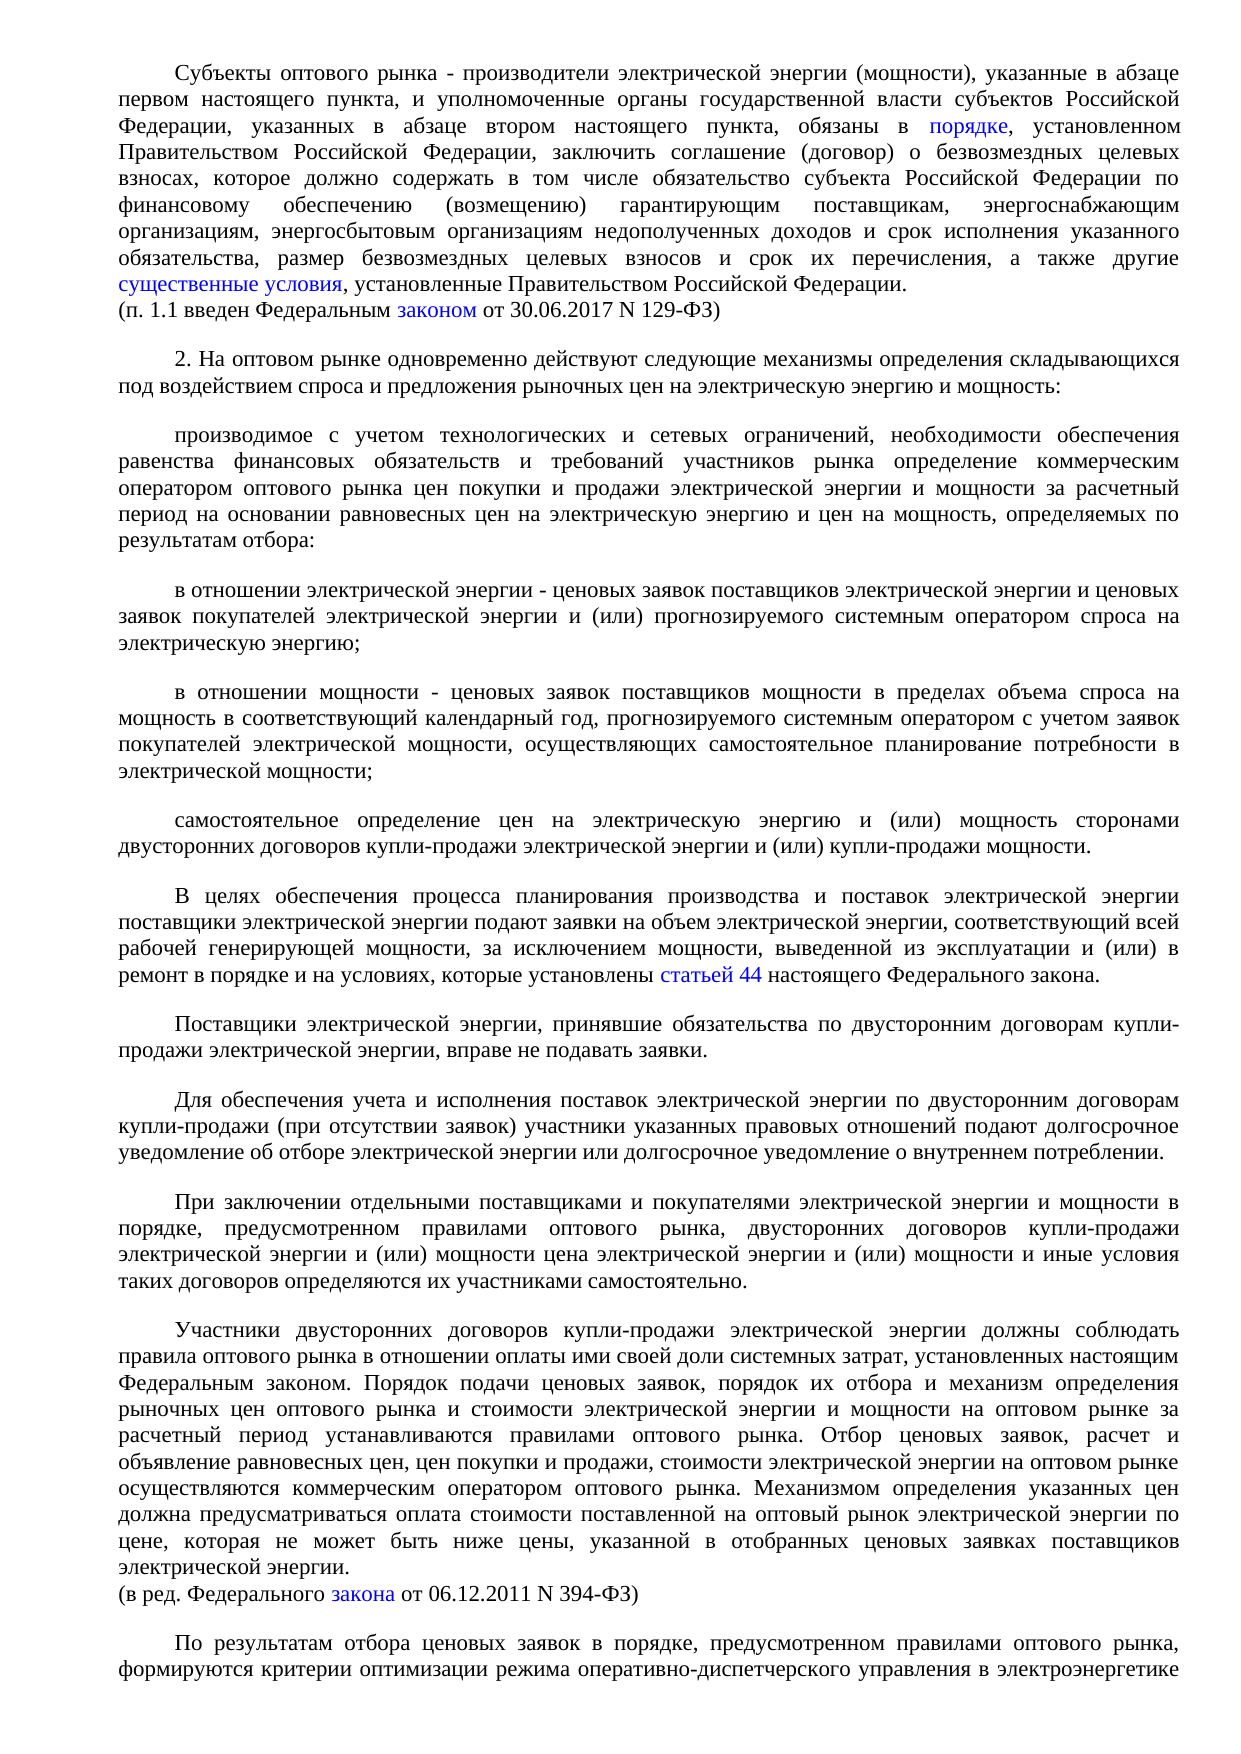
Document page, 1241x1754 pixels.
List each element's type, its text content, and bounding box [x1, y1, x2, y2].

text Субъекты оптового рынка - производители электрической энергии (мощности), указанные в абзаце первом настоящего пункта, и уполномоченные органы государственной власти субъектов Российской Федерации, указанных в абзаце втором настоящего пункта, обязаны в порядке, установленном Правительством Российской Федерации, заключить соглашение (договор) о безвозмездных целевых взносах, которое должно содержать в том числе обязательство субъекта Российской Федерации по финансовому обеспечению (возмещению) гарантирующим поставщикам, энергоснабжающим организациям, энергосбытовым организациям недополученных доходов и срок исполнения указанного обязательства, размер безвозмездных целевых взносов и срок их перечисления, а также другие существенные условия, установленные Правительством Российской Федерации. [118, 59, 1181, 296]
text Участники двусторонних договоров купли-продажи электрической энергии должны соблюдать правила оптового рынка в отношении оплаты ими своей доли системных затрат, установленных настоящим Федеральным законом. Порядок подачи ценовых заявок, порядок их отбора и механизм определения рыночных цен оптового рынка и стоимости электрической энергии и мощности на оптовом рынке за расчетный период устанавливаются правилами оптового рынка. Отбор ценовых заявок, расчет и объявление равновесных цен, цен покупки и продажи, стоимости электрической энергии на оптовом рынке осуществляются коммерческим оператором оптового рынка. Механизмом определения указанных цен должна предусматриваться оплата стоимости поставленной на оптовый рынок электрической энергии по цене, которая не может быть ниже цены, указанной в отобранных ценовых заявках поставщиков электрической энергии. [118, 1316, 1181, 1579]
text При заключении отдельными поставщиками и покупателями электрической энергии и мощности в порядке, предусмотренном правилами оптового рынка, двусторонних договоров купли-продажи электрической энергии и (или) мощности цена электрической энергии и (или) мощности и иные условия таких договоров определяются их участниками самостоятельно. [118, 1188, 1181, 1293]
text производимое с учетом технологических и сетевых ограничений, необходимости обеспечения равенства финансовых обязательств и требований участников рынка определение коммерческим оператором оптового рынка цен покупки и продажи электрической энергии и мощности за расчетный период на основании равновесных цен на электрическую энергию и цен на мощность, определяемых по результатам отбора: [118, 421, 1181, 553]
text Поставщики электрической энергии, принявшие обязательства по двусторонним договорам купли-продажи электрической энергии, вправе не подавать заявки. [118, 1010, 1181, 1063]
text в отношении электрической энергии - ценовых заявок поставщиков электрической энергии и ценовых заявок покупателей электрической энергии и (или) прогнозируемого системным оператором спроса на электрическую энергию; [118, 576, 1181, 655]
text В целях обеспечения процесса планирования производства и поставок электрической энергии поставщики электрической энергии подают заявки на объем электрической энергии, соответствующий всей рабочей генерирующей мощности, за исключением мощности, выведенной из эксплуатации и (или) в ремонт в порядке и на условиях, которые установлены статьей 44 настоящего Федерального закона. [118, 882, 1181, 987]
text 2. На оптовом рынке одновременно действуют следующие механизмы определения складывающихся под воздействием спроса и предложения рыночных цен на электрическую энергию и мощность: [118, 346, 1181, 398]
text самостоятельное определение цен на электрическую энергию и (или) мощность сторонами двусторонних договоров купли-продажи электрической энергии и (или) купли-продажи мощности. [118, 806, 1181, 859]
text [118, 1629, 1181, 1682]
text в отношении мощности - ценовых заявок поставщиков мощности в пределах объема спроса на мощность в соответствующий календарный год, прогнозируемого системным оператором с учетом заявок покупателей электрической мощности, осуществляющих самостоятельное планирование потребности в электрической мощности; [118, 678, 1181, 783]
text Для обеспечения учета и исполнения поставок электрической энергии по двусторонним договорам купли-продажи (при отсутствии заявок) участники указанных правовых отношений подают долгосрочное уведомление об отборе электрической энергии или долгосрочное уведомление о внутреннем потреблении. [118, 1086, 1181, 1165]
text (в ред. Федерального закона от 06.12.2011 N 394-ФЗ) [118, 1579, 1181, 1606]
text (п. 1.1 введен Федеральным законом от 30.06.2017 N 129-ФЗ) [118, 296, 1181, 323]
